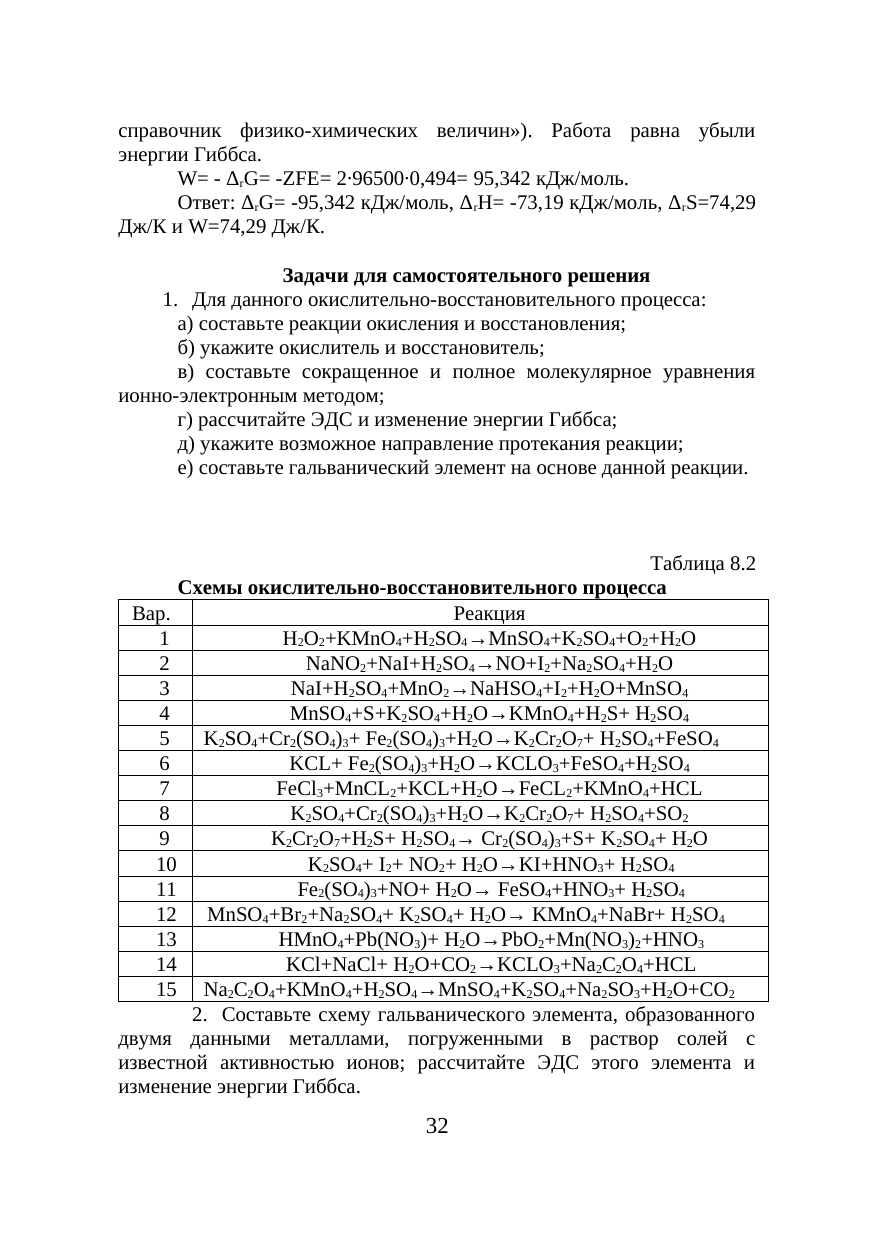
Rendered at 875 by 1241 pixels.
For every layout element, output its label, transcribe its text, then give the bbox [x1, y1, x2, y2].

table_cell 13 [119, 927, 192, 951]
table_cell 10 [119, 851, 192, 876]
table_cell K2SO4+Cr2(SO4)3+H2O→K2Cr2O7+ H2SO4+SO2 [193, 801, 768, 825]
text д) укажите возможное направление протекания реакции; [118, 431, 756, 455]
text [118, 118, 756, 166]
table_cell K2SO4+ I2+ NO2+ H2O→KI+HNO3+ H2SO4 [193, 851, 768, 876]
table_cell HMnO4+Pb(NO3)+ H2O→PbO2+Mn(NO3)2+HNO3 [193, 927, 768, 951]
table_cell Fe2(SO4)3+NO+ H2O→ FeSO4+HNO3+ H2SO4 [193, 877, 768, 901]
table_cell 7 [119, 776, 192, 800]
table_cell KCL+ Fe2(SO4)3+H2O→KCLO3+FeSO4+H2SO4 [193, 751, 768, 775]
table_cell 12 [119, 902, 192, 926]
table_cell 8 [119, 801, 192, 825]
table_cell 9 [119, 826, 192, 850]
text Таблица 8.2 [118, 551, 756, 575]
table_cell FeCl3+MnCL2+KCL+H2O→FeCL2+KMnO4+HCL [193, 776, 768, 800]
table_cell 1 [119, 626, 192, 649]
table_cell 2 [119, 651, 192, 675]
text Схемы окислительно-восстановительного процесса [118, 575, 756, 599]
table_cell K2SO4+Cr2(SO4)3+ Fe2(SO4)3+H2O→K2Cr2O7+ H2SO4+FeSO4 [193, 726, 768, 750]
table_cell MnSO4+Br2+Na2SO4+ K2SO4+ H2O→ KMnO4+NaBr+ H2SO4 [193, 902, 768, 926]
table_cell 4 [119, 701, 192, 725]
text б) укажите окислитель и восстановитель; [118, 335, 756, 359]
text е) составьте гальванический элемент на основе данной реакции. [118, 455, 756, 479]
table_cell 15 [119, 977, 192, 1001]
text а) составьте реакции окисления и восстановления; [118, 311, 756, 335]
table_cell KCl+NaCl+ H2O+CO2→KCLO3+Na2C2O4+HCL [193, 952, 768, 976]
table_cell Na2C2O4+KMnO4+H2SO4→MnSO4+K2SO4+Na2SO3+H2O+CO2 [193, 977, 768, 1001]
table_cell 6 [119, 751, 192, 775]
table_cell MnSO4+S+K2SO4+H2O→KMnO4+H2S+ H2SO4 [193, 701, 768, 725]
table_header Вар. [119, 600, 192, 624]
table_cell 5 [119, 726, 192, 750]
text г) рассчитайте ЭДС и изменение энергии Гиббса; [118, 407, 756, 431]
table_cell 11 [119, 877, 192, 901]
table_cell 3 [119, 676, 192, 700]
table_cell H2O2+KMnO4+H2SO4→MnSO4+K2SO4+O2+H2O [193, 626, 768, 649]
table_header Реакция [193, 600, 768, 624]
text 2. Составьте схему гальванического элемента, образованного двумя данными металлами, погруженными в раствор солей с известной активностью ионов; рассчитайте ЭДС этого элемента и изменение энергии Гиббса. [118, 1002, 756, 1098]
text Задачи для самостоятельного решения [118, 262, 756, 287]
text Ответ: ΔrG= -95,342 кДж/моль, ΔrH= -73,19 кДж/моль, ΔrS=74,29 Дж/К и W=74,29 Дж/К. [118, 190, 756, 238]
table_cell 14 [119, 952, 192, 976]
table_cell K2Cr2O7+H2S+ H2SO4→ Cr2(SO4)3+S+ K2SO4+ H2O [193, 826, 768, 850]
list Для данного окислительно-восстановительного процесса: [133, 287, 756, 311]
table_cell NaNO2+NaI+H2SO4→NO+I2+Na2SO4+H2O [193, 651, 768, 675]
table_cell NaI+H2SO4+MnO2→NaHSO4+I2+H2O+MnSO4 [193, 676, 768, 700]
text в) составьте сокращенное и полное молекулярное уравнения ионно-электронным методом; [118, 359, 756, 407]
text W= - ΔrG= -ZFE= 2∙96500∙0,494= 95,342 кДж/моль. [118, 166, 756, 190]
